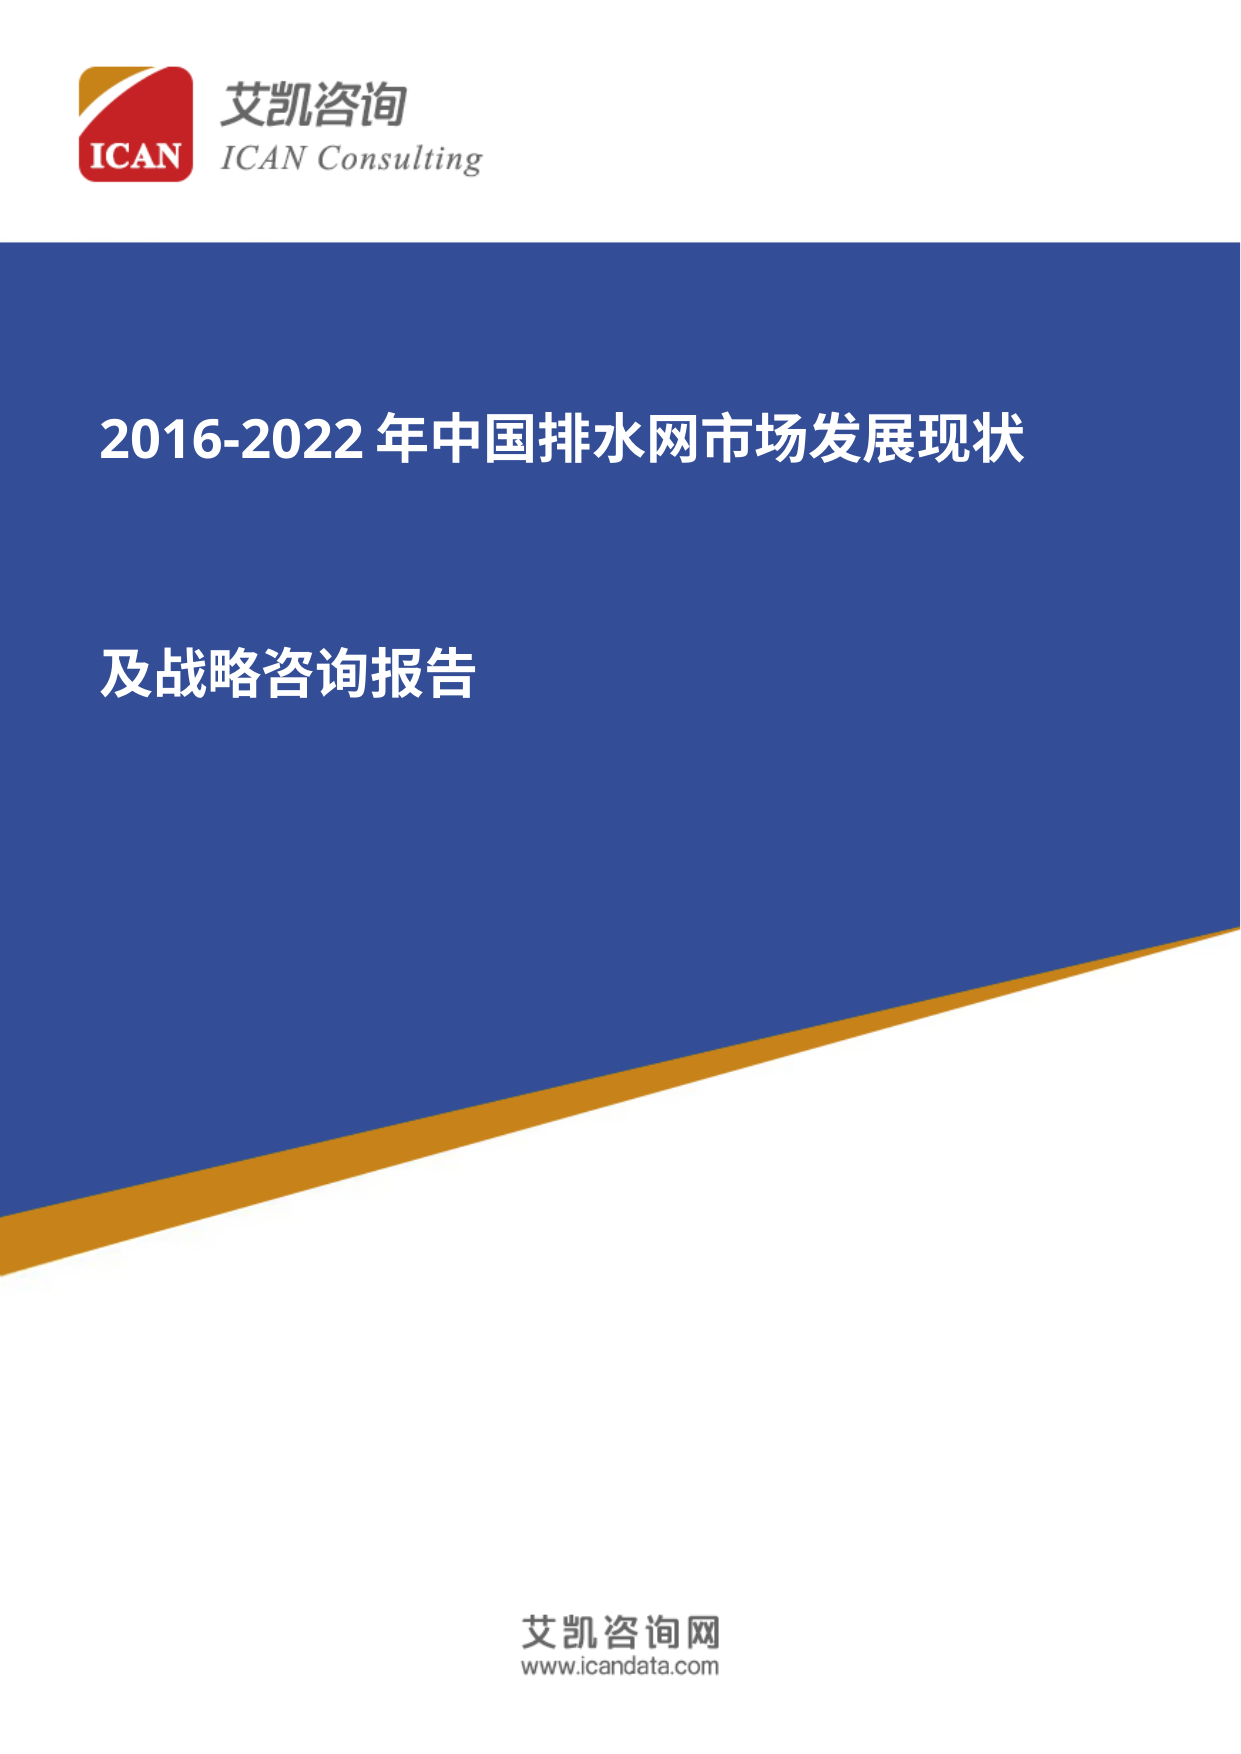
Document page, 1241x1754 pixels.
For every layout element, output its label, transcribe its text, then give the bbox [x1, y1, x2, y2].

subtitle 2016-2022年中国排水网市场发展现状及战略咨询报告 [99, 386, 1053, 718]
picture [0, 5, 1241, 1754]
